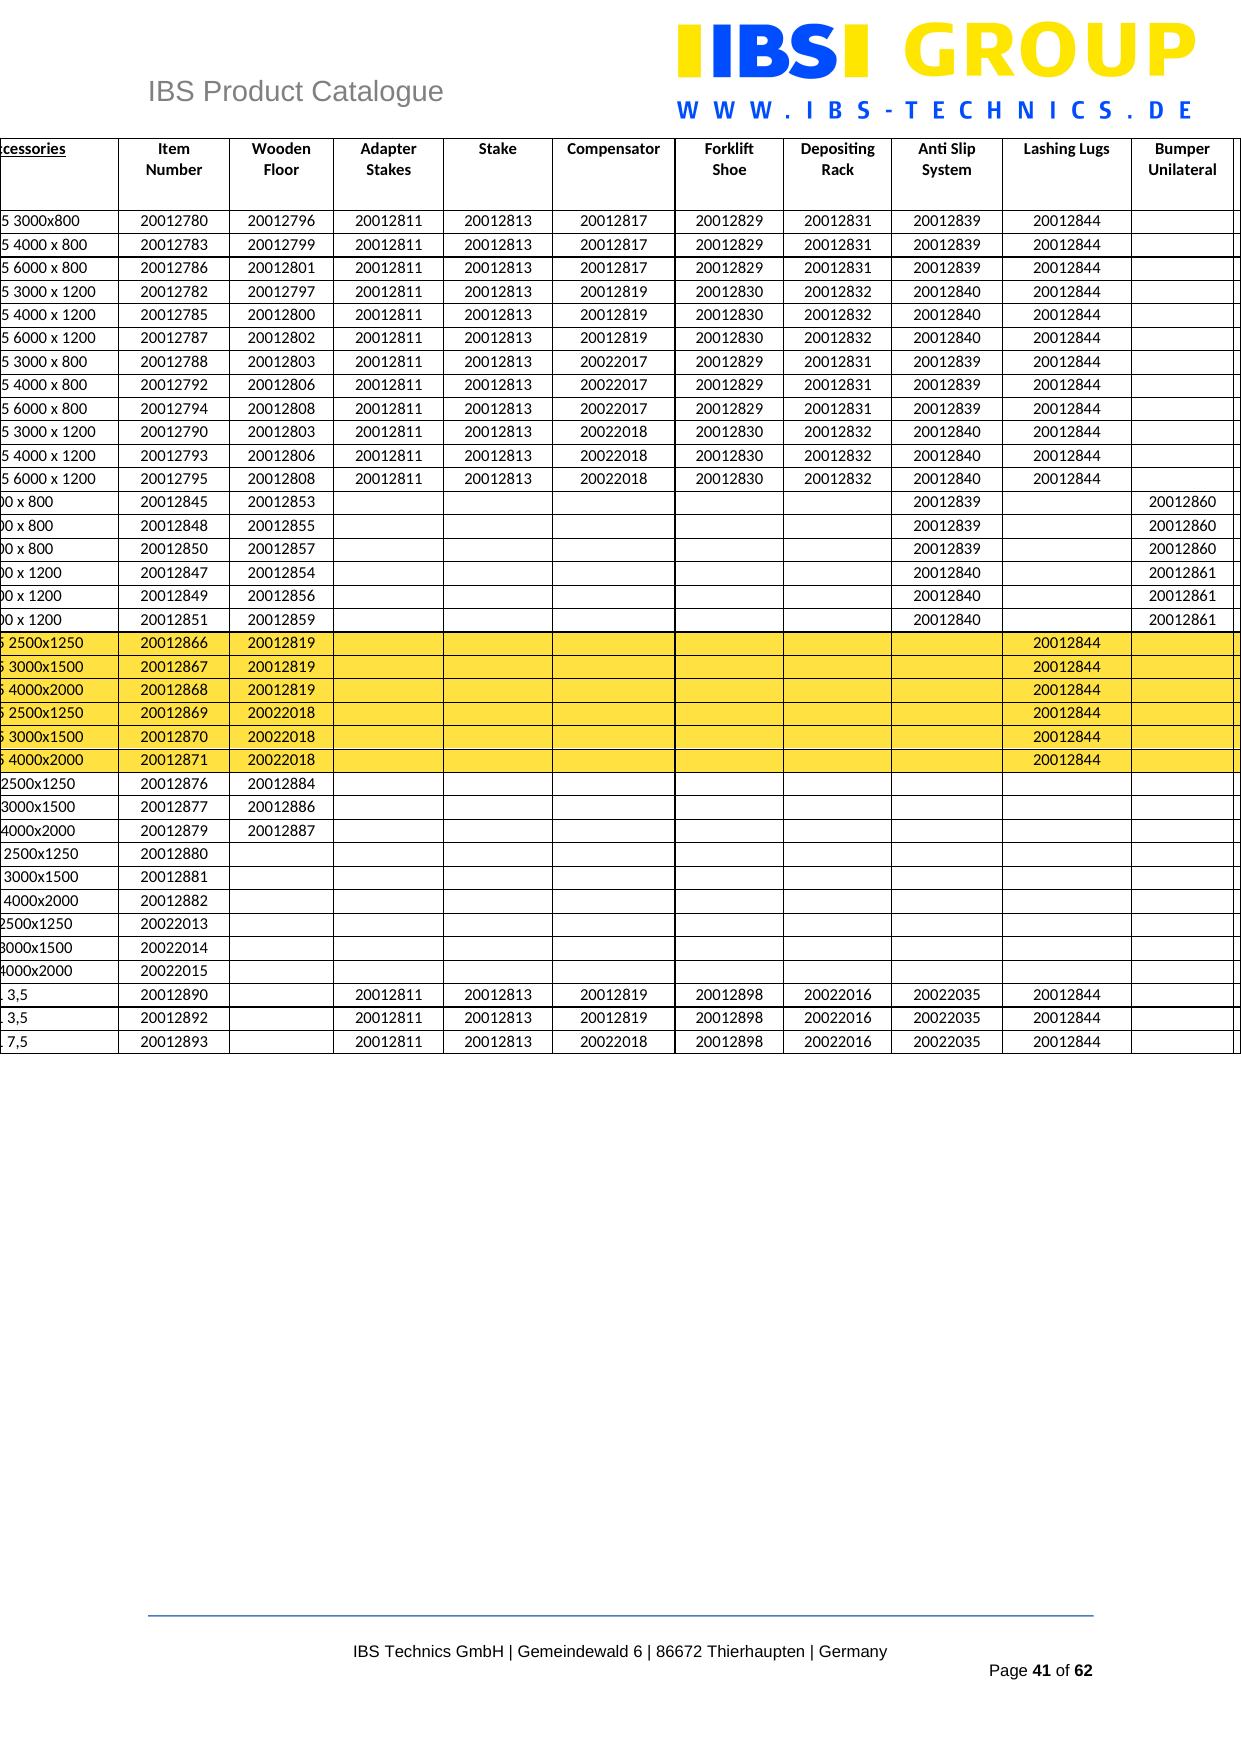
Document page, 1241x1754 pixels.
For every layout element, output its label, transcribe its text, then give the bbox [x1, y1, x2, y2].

table_cell 20012799 [230, 234, 333, 256]
table_cell [784, 937, 891, 959]
table_cell [444, 679, 552, 702]
table_cell 20012830 [676, 304, 783, 327]
table_cell [444, 492, 552, 514]
table_cell 20022018 [553, 445, 674, 467]
table_cell [553, 914, 674, 936]
table_cell [1132, 796, 1233, 819]
table_cell [444, 820, 552, 842]
table_cell 20012844 [1003, 398, 1131, 420]
table_cell 20012887 [230, 820, 333, 842]
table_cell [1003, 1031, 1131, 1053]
table_cell 20012813 [444, 304, 552, 327]
table_cell [1132, 281, 1233, 303]
table_cell 20012811 [334, 351, 443, 373]
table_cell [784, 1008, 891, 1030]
table_cell 20012890 [119, 984, 229, 1006]
table_cell 20012840 [892, 281, 1002, 303]
table_cell 20012831 [784, 211, 891, 233]
table_cell [1132, 961, 1233, 983]
table_cell [230, 961, 333, 983]
table_header Wooden Floor [230, 139, 333, 209]
table_cell 20012819 [553, 328, 674, 350]
table_cell 20012813 [444, 398, 552, 420]
table_cell [784, 773, 891, 795]
table_header Stake [444, 139, 552, 209]
table_cell [334, 820, 443, 842]
table_cell 20012859 [230, 609, 333, 631]
table_cell IPW Type 7,5 2500x1250 [1, 703, 118, 725]
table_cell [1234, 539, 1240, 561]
table_cell 20012839 [892, 211, 1002, 233]
table_cell [1132, 750, 1233, 772]
table_cell 20012813 [444, 1008, 552, 1030]
table_cell 20012839 [892, 492, 1002, 514]
table_cell [892, 867, 1002, 889]
table_cell [1132, 773, 1233, 795]
table_cell [1132, 937, 1233, 959]
table_cell [784, 961, 891, 983]
table_cell 20022035 [892, 984, 1002, 1006]
table_cell [334, 796, 443, 819]
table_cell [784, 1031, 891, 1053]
table_cell 20012832 [784, 445, 891, 467]
table_cell 20012844 [1003, 726, 1131, 748]
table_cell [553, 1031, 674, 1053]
table_cell [334, 539, 443, 561]
table_cell [553, 937, 674, 959]
table_cell 20012880 [119, 843, 229, 866]
table_cell 20012813 [444, 984, 552, 1006]
table_cell [230, 843, 333, 866]
table_cell [1003, 890, 1131, 913]
table_cell 20012831 [784, 258, 891, 280]
table_cell 20012844 [1003, 703, 1131, 725]
table_cell 20012860 [1132, 539, 1233, 561]
table_cell [676, 656, 783, 678]
table_cell 20012831 [784, 234, 891, 256]
table_header Anti Slip System [892, 139, 1002, 209]
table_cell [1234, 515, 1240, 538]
table_cell [1234, 937, 1240, 959]
table_cell LGW Type 7,5 4000 x 800 [1, 375, 118, 397]
table_cell 20012813 [444, 328, 552, 350]
table_cell IPW Type 3,5 2500x1250 [1, 633, 118, 655]
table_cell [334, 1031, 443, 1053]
table_cell LPS Type 4000 x 1200 [1, 586, 118, 608]
table_cell [444, 726, 552, 748]
table_cell [1234, 961, 1240, 983]
table_cell 20012839 [892, 375, 1002, 397]
table_cell [1234, 843, 1240, 866]
table_cell [334, 890, 443, 913]
table_cell [892, 843, 1002, 866]
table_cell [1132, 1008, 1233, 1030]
table_cell [334, 492, 443, 514]
picture [670, 9, 1205, 135]
table_cell 20012830 [676, 468, 783, 491]
table_cell [334, 937, 443, 959]
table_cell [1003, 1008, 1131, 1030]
table_cell [1234, 281, 1240, 303]
table_cell 20012861 [1132, 562, 1233, 584]
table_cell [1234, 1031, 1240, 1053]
table_cell 20012811 [334, 234, 443, 256]
table_cell 20022018 [230, 750, 333, 772]
table_cell [892, 937, 1002, 959]
table_cell [444, 796, 552, 819]
table_cell [892, 820, 1002, 842]
table_cell [230, 1008, 333, 1030]
table_cell LGW Type 3,5 6000 x 800 [1, 258, 118, 280]
table_cell [1132, 258, 1233, 280]
table_cell [1234, 351, 1240, 373]
table_cell 20012882 [119, 890, 229, 913]
table_cell 20012844 [1003, 445, 1131, 467]
table_cell 20012811 [334, 445, 443, 467]
table_cell 20012803 [230, 421, 333, 444]
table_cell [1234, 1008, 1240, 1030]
table_cell IPW Type 3,5 3000x1500 [1, 656, 118, 678]
table_cell [230, 914, 333, 936]
table_cell [1132, 234, 1233, 256]
table_cell [892, 656, 1002, 678]
table_cell 20012785 [119, 304, 229, 327]
table_cell [553, 796, 674, 819]
table_cell 20012829 [676, 375, 783, 397]
table_cell 20012839 [892, 351, 1002, 373]
table_cell 20012813 [444, 258, 552, 280]
table_cell 20012830 [676, 421, 783, 444]
table_cell [553, 492, 674, 514]
table_cell 20012857 [230, 539, 333, 561]
table_cell 20012830 [676, 445, 783, 467]
table_cell [444, 586, 552, 608]
table_cell [444, 961, 552, 983]
table_cell [784, 492, 891, 514]
table_cell [1234, 304, 1240, 327]
table_cell 20012844 [1003, 211, 1131, 233]
table_cell [784, 539, 891, 561]
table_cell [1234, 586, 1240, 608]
table_cell 20012839 [892, 258, 1002, 280]
table_cell [676, 539, 783, 561]
table_cell 20012840 [892, 586, 1002, 608]
table_cell [784, 796, 891, 819]
table_cell 20012819 [553, 984, 674, 1006]
table_cell [1132, 984, 1233, 1006]
table_cell 20012783 [119, 234, 229, 256]
table_cell [676, 961, 783, 983]
table_cell 20022018 [230, 726, 333, 748]
table_cell [676, 914, 783, 936]
table_cell 20012800 [230, 304, 333, 327]
table_cell 20012844 [1003, 328, 1131, 350]
table_cell 20012803 [230, 351, 333, 373]
table_cell 20012844 [1003, 421, 1131, 444]
table_cell 20012844 [1003, 633, 1131, 655]
table_cell 20012806 [230, 445, 333, 467]
table_cell 20012794 [119, 398, 229, 420]
table_cell 20012884 [230, 773, 333, 795]
table_cell EPW Type 4L 3,5 [1, 1008, 118, 1030]
table_cell IPS Type MR 3000x1500 [1, 867, 118, 889]
table_cell [1234, 890, 1240, 913]
table_cell [444, 914, 552, 936]
table_cell 20012780 [119, 211, 229, 233]
table_cell 20012813 [444, 281, 552, 303]
table_cell IPW Type 7,5 3000x1500 [1, 726, 118, 748]
table_cell 20012844 [1003, 656, 1131, 678]
table_cell [1132, 421, 1233, 444]
table_cell [444, 890, 552, 913]
table_cell 20012811 [334, 304, 443, 327]
table_cell 20022018 [230, 703, 333, 725]
table_cell 20012866 [119, 633, 229, 655]
table_cell [444, 633, 552, 655]
table_cell 20012854 [230, 562, 333, 584]
table_cell 20022014 [119, 937, 229, 959]
table_cell 20012881 [119, 867, 229, 889]
table_header Item Number [119, 139, 229, 209]
table_cell [553, 820, 674, 842]
table_header Compensator [553, 139, 674, 209]
table_cell 20012886 [230, 796, 333, 819]
table_cell 20012868 [119, 679, 229, 702]
table_cell IPW Type 7,5 4000x2000 [1, 750, 118, 772]
table_cell 20012811 [334, 468, 443, 491]
table_cell 20012844 [1003, 375, 1131, 397]
table_cell [1003, 796, 1131, 819]
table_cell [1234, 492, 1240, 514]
table_cell 20012797 [230, 281, 333, 303]
table_cell [1132, 890, 1233, 913]
table_cell [784, 679, 891, 702]
table_cell [1132, 398, 1233, 420]
table_cell [553, 703, 674, 725]
table_cell 20012850 [119, 539, 229, 561]
table_header Lashing Lugs [1003, 139, 1131, 209]
table_cell [1234, 914, 1240, 936]
table_cell 20012819 [553, 281, 674, 303]
table_cell 20012813 [444, 421, 552, 444]
table_cell [444, 867, 552, 889]
table_cell 20012788 [119, 351, 229, 373]
table_cell 20012861 [1132, 609, 1233, 631]
table_cell [1132, 914, 1233, 936]
table_cell [1234, 773, 1240, 795]
table_cell 20012829 [676, 234, 783, 256]
table_cell 20012811 [334, 281, 443, 303]
table_cell IPS Type MR 2500x1250 [1, 843, 118, 866]
table_cell [1234, 796, 1240, 819]
table_cell IPS Type MR 4000x2000 [1, 890, 118, 913]
table_cell [444, 773, 552, 795]
table_cell [1234, 211, 1240, 233]
table_cell [1132, 843, 1233, 866]
table_cell [1234, 703, 1240, 725]
table_cell [444, 750, 552, 772]
table_cell IPS Type OR 4000x2000 [1, 820, 118, 842]
table_cell 20012819 [553, 304, 674, 327]
table_cell 20012839 [892, 398, 1002, 420]
table_cell 20012793 [119, 445, 229, 467]
table_cell [1234, 234, 1240, 256]
table_cell 20012840 [892, 609, 1002, 631]
table_cell [676, 726, 783, 748]
table_cell LPS Type 3000 x 800 [1, 492, 118, 514]
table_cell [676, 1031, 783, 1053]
table_cell [1234, 398, 1240, 420]
table_cell LGW Type 7,5 4000 x 1200 [1, 445, 118, 467]
table_cell [444, 937, 552, 959]
table_cell 20012848 [119, 515, 229, 538]
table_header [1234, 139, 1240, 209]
table_cell [444, 703, 552, 725]
table_cell [1234, 679, 1240, 702]
table_cell [1234, 421, 1240, 444]
table_cell [784, 820, 891, 842]
table_cell [334, 726, 443, 748]
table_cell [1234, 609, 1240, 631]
table_cell [784, 843, 891, 866]
table_cell 20022013 [119, 914, 229, 936]
table_cell [1003, 539, 1131, 561]
table_cell [676, 609, 783, 631]
table_cell [1003, 820, 1131, 842]
table_cell 20012840 [892, 328, 1002, 350]
table_cell [553, 656, 674, 678]
table_cell 20012832 [784, 421, 891, 444]
table_cell [230, 984, 333, 1006]
table_cell [334, 914, 443, 936]
table_cell 20012813 [444, 234, 552, 256]
table_cell 20012851 [119, 609, 229, 631]
table_cell [1234, 633, 1240, 655]
table_cell [553, 867, 674, 889]
table_cell 20012817 [553, 258, 674, 280]
table_cell [553, 539, 674, 561]
table_cell [784, 633, 891, 655]
table_cell [553, 562, 674, 584]
table_cell 20012871 [119, 750, 229, 772]
table_cell [1003, 609, 1131, 631]
table_header Adapter Stakes [334, 139, 443, 209]
table_cell [1003, 937, 1131, 959]
table_cell 20012796 [230, 211, 333, 233]
table_cell [1234, 820, 1240, 842]
table_cell 20012832 [784, 304, 891, 327]
table_cell 20012844 [1003, 984, 1131, 1006]
table_cell 20012782 [119, 281, 229, 303]
table_cell [892, 633, 1002, 655]
table_cell [1003, 914, 1131, 936]
table_cell 20012811 [334, 1008, 443, 1030]
table_cell 20012844 [1003, 750, 1131, 772]
table_cell 20012853 [230, 492, 333, 514]
table_cell [1234, 656, 1240, 678]
table_cell 20012829 [676, 351, 783, 373]
table_cell [1132, 328, 1233, 350]
table_cell 20012876 [119, 773, 229, 795]
table_cell 20022017 [553, 398, 674, 420]
table_cell 20012844 [1003, 351, 1131, 373]
table_cell [334, 562, 443, 584]
table_cell 20012839 [892, 515, 1002, 538]
table_cell [1132, 656, 1233, 678]
table_cell [784, 586, 891, 608]
table_header Forklift Shoe [676, 139, 783, 209]
table_cell [1234, 258, 1240, 280]
table_cell LGW Type 3,5 3000 x 1200 [1, 281, 118, 303]
table_cell [676, 843, 783, 866]
table_cell 20012839 [892, 539, 1002, 561]
table_cell 20012840 [892, 421, 1002, 444]
table_cell [444, 843, 552, 866]
table_cell [334, 656, 443, 678]
table_cell [1234, 867, 1240, 889]
table_cell 20012898 [676, 984, 783, 1006]
table_cell [230, 890, 333, 913]
table_cell 20022015 [119, 961, 229, 983]
table_cell [1003, 586, 1131, 608]
table_cell [553, 679, 674, 702]
table_cell 20022016 [784, 984, 891, 1006]
table_cell [334, 703, 443, 725]
table_cell [676, 586, 783, 608]
table_cell [1003, 492, 1131, 514]
table_cell 20012877 [119, 796, 229, 819]
table_cell [334, 633, 443, 655]
table_cell [784, 515, 891, 538]
table_cell [892, 890, 1002, 913]
table_cell [784, 656, 891, 678]
table_cell 20012792 [119, 375, 229, 397]
table_cell 20012806 [230, 375, 333, 397]
table_cell 20012879 [119, 820, 229, 842]
table_cell [676, 937, 783, 959]
table_cell LGW Type 7,5 3000 x 800 [1, 351, 118, 373]
table_cell 20012829 [676, 211, 783, 233]
table_cell [1132, 211, 1233, 233]
table_cell 20012811 [334, 398, 443, 420]
table_cell 20012811 [334, 328, 443, 350]
table_cell 20022017 [553, 375, 674, 397]
table_cell [1132, 304, 1233, 327]
table_cell [334, 961, 443, 983]
table_cell [334, 750, 443, 772]
table_cell [892, 773, 1002, 795]
table_cell [1132, 679, 1233, 702]
table_cell [676, 773, 783, 795]
table_cell 20012819 [230, 656, 333, 678]
table_cell [784, 750, 891, 772]
table_cell [1234, 375, 1240, 397]
table_cell 20012832 [784, 328, 891, 350]
table_cell [1132, 351, 1233, 373]
table_header Bumper Unilateral [1132, 139, 1233, 209]
table_cell [784, 890, 891, 913]
table_cell LGW Type 3,5 6000 x 1200 [1, 328, 118, 350]
table_cell 20012892 [119, 1008, 229, 1030]
table_cell [676, 703, 783, 725]
table_cell 20012847 [119, 562, 229, 584]
table_cell 20012819 [230, 633, 333, 655]
table_cell 20012830 [676, 328, 783, 350]
table_cell 20012839 [892, 234, 1002, 256]
table_cell [553, 633, 674, 655]
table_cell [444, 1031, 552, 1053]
table_cell IPW Type 3,5 4000x2000 [1, 679, 118, 702]
table_cell IPS Type TR 3000x1500 [1, 937, 118, 959]
table_cell LPS Type 6000 x 1200 [1, 609, 118, 631]
table_cell [892, 961, 1002, 983]
table_cell 20012786 [119, 258, 229, 280]
table_cell [334, 515, 443, 538]
table_cell [784, 726, 891, 748]
table_cell 20012819 [230, 679, 333, 702]
table_cell [444, 656, 552, 678]
table_cell [1234, 445, 1240, 467]
table_cell [892, 703, 1002, 725]
table_cell 20022017 [553, 351, 674, 373]
table_cell [676, 796, 783, 819]
table_cell 20012829 [676, 258, 783, 280]
table_cell 20012813 [444, 351, 552, 373]
table_cell [1132, 867, 1233, 889]
table_cell 20012795 [119, 468, 229, 491]
table_cell [1234, 984, 1240, 1006]
table_cell 20012819 [553, 1008, 674, 1030]
table_cell 20012829 [676, 398, 783, 420]
table_cell 20022018 [553, 421, 674, 444]
table_cell [1234, 328, 1240, 350]
table_cell 20022018 [553, 468, 674, 491]
table_cell 20012811 [334, 984, 443, 1006]
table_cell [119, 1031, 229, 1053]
table_cell [553, 726, 674, 748]
table_cell [444, 539, 552, 561]
table_cell LGW Type 3,5 4000 x 1200 [1, 304, 118, 327]
table_cell [676, 633, 783, 655]
table_cell LGW Type 7,5 6000 x 1200 [1, 468, 118, 491]
table_cell EPW Type 3L 3,5 [1, 984, 118, 1006]
table_cell [1234, 468, 1240, 491]
table_cell 20012856 [230, 586, 333, 608]
table_cell [334, 586, 443, 608]
table_cell [1003, 961, 1131, 983]
table_cell LGW Type 7,5 3000 x 1200 [1, 421, 118, 444]
table_cell [784, 609, 891, 631]
table_cell [676, 515, 783, 538]
table_cell [892, 750, 1002, 772]
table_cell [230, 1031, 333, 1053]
table_cell 20012802 [230, 328, 333, 350]
table_cell [1003, 515, 1131, 538]
table_cell [553, 586, 674, 608]
table_cell [1132, 820, 1233, 842]
table_cell 20012867 [119, 656, 229, 678]
table_cell [1234, 750, 1240, 772]
table_cell [553, 961, 674, 983]
table_cell 20012844 [1003, 679, 1131, 702]
table_cell 20012898 [676, 1008, 783, 1030]
table_cell 20012801 [230, 258, 333, 280]
table_cell [676, 867, 783, 889]
table_cell [1132, 703, 1233, 725]
table_cell 20012811 [334, 211, 443, 233]
table_cell [676, 562, 783, 584]
table_cell [334, 773, 443, 795]
table_cell 20012861 [1132, 586, 1233, 608]
table_cell 20012840 [892, 562, 1002, 584]
table_cell 20012808 [230, 468, 333, 491]
table_cell 20012790 [119, 421, 229, 444]
table_cell 20012860 [1132, 515, 1233, 538]
table_cell 20012845 [119, 492, 229, 514]
table_cell 20012831 [784, 398, 891, 420]
table_cell 20012813 [444, 468, 552, 491]
table_cell IPS Type OR 3000x1500 [1, 796, 118, 819]
table_cell 20012811 [334, 258, 443, 280]
table_cell 20012849 [119, 586, 229, 608]
table_cell [892, 914, 1002, 936]
table_header Overview Accessories MHS Type [1, 139, 118, 209]
table_cell 20012808 [230, 398, 333, 420]
table_cell [1003, 867, 1131, 889]
table_cell 20012811 [334, 421, 443, 444]
table_cell [444, 515, 552, 538]
table_cell LPS Type 3000 x 1200 [1, 562, 118, 584]
table_cell [676, 492, 783, 514]
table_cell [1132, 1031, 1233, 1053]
table_cell 20012855 [230, 515, 333, 538]
table_cell 20012844 [1003, 258, 1131, 280]
table_cell LGW Type 3,5 4000 x 800 [1, 234, 118, 256]
table_cell [444, 562, 552, 584]
table_cell IPS Type TR 2500x1250 [1, 914, 118, 936]
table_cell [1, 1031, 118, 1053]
table_cell [230, 937, 333, 959]
table_cell 20012811 [334, 375, 443, 397]
table_cell [676, 679, 783, 702]
table_cell [676, 890, 783, 913]
table_cell 20012831 [784, 375, 891, 397]
table_cell [553, 843, 674, 866]
table_cell 20012832 [784, 468, 891, 491]
table_cell [892, 679, 1002, 702]
table_cell 20012869 [119, 703, 229, 725]
table_cell [553, 750, 674, 772]
table_cell 20012813 [444, 211, 552, 233]
table_cell LGW Type 3,5 3000x800 [1, 211, 118, 233]
table_cell [784, 867, 891, 889]
table_cell 20012831 [784, 351, 891, 373]
table_cell [553, 773, 674, 795]
table_cell 20012840 [892, 468, 1002, 491]
table_cell 20012787 [119, 328, 229, 350]
table_cell [1003, 773, 1131, 795]
table_cell [1003, 562, 1131, 584]
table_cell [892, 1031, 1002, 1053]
table_cell [444, 609, 552, 631]
table_cell IPS Type OR 2500x1250 [1, 773, 118, 795]
table_cell [1132, 633, 1233, 655]
table_cell LGW Type 7,5 6000 x 800 [1, 398, 118, 420]
table_cell 20012813 [444, 445, 552, 467]
table_cell LPS Type 4000 x 800 [1, 515, 118, 538]
table_cell [1132, 726, 1233, 748]
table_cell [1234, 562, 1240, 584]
table_cell [1132, 375, 1233, 397]
table_cell [1234, 726, 1240, 748]
table_cell [334, 843, 443, 866]
table_cell [230, 867, 333, 889]
table_cell 20012844 [1003, 468, 1131, 491]
table_cell [784, 703, 891, 725]
table_cell 20012844 [1003, 234, 1131, 256]
table_cell 20012813 [444, 375, 552, 397]
table_cell 20012817 [553, 234, 674, 256]
table_cell LPS Type 6000 x 800 [1, 539, 118, 561]
table_cell 20012844 [1003, 304, 1131, 327]
table_cell [1003, 843, 1131, 866]
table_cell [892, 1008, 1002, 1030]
table_cell 20012840 [892, 304, 1002, 327]
table_cell 20012844 [1003, 281, 1131, 303]
table_cell [784, 914, 891, 936]
table_cell [334, 679, 443, 702]
table_cell [553, 515, 674, 538]
table_cell [676, 750, 783, 772]
table_cell 20012830 [676, 281, 783, 303]
table_header Depositing Rack [784, 139, 891, 209]
table_cell 20012870 [119, 726, 229, 748]
table_cell [1132, 445, 1233, 467]
table_cell IPS Type TR 4000x2000 [1, 961, 118, 983]
table_cell [553, 890, 674, 913]
table_cell [892, 796, 1002, 819]
table_cell [1132, 468, 1233, 491]
table_cell [334, 609, 443, 631]
table_cell [676, 820, 783, 842]
table_cell 20012840 [892, 445, 1002, 467]
table_cell [784, 562, 891, 584]
table_cell 20012832 [784, 281, 891, 303]
table_cell [892, 726, 1002, 748]
table_cell [553, 609, 674, 631]
table_cell [334, 867, 443, 889]
table_cell 20012860 [1132, 492, 1233, 514]
table_cell 20012817 [553, 211, 674, 233]
